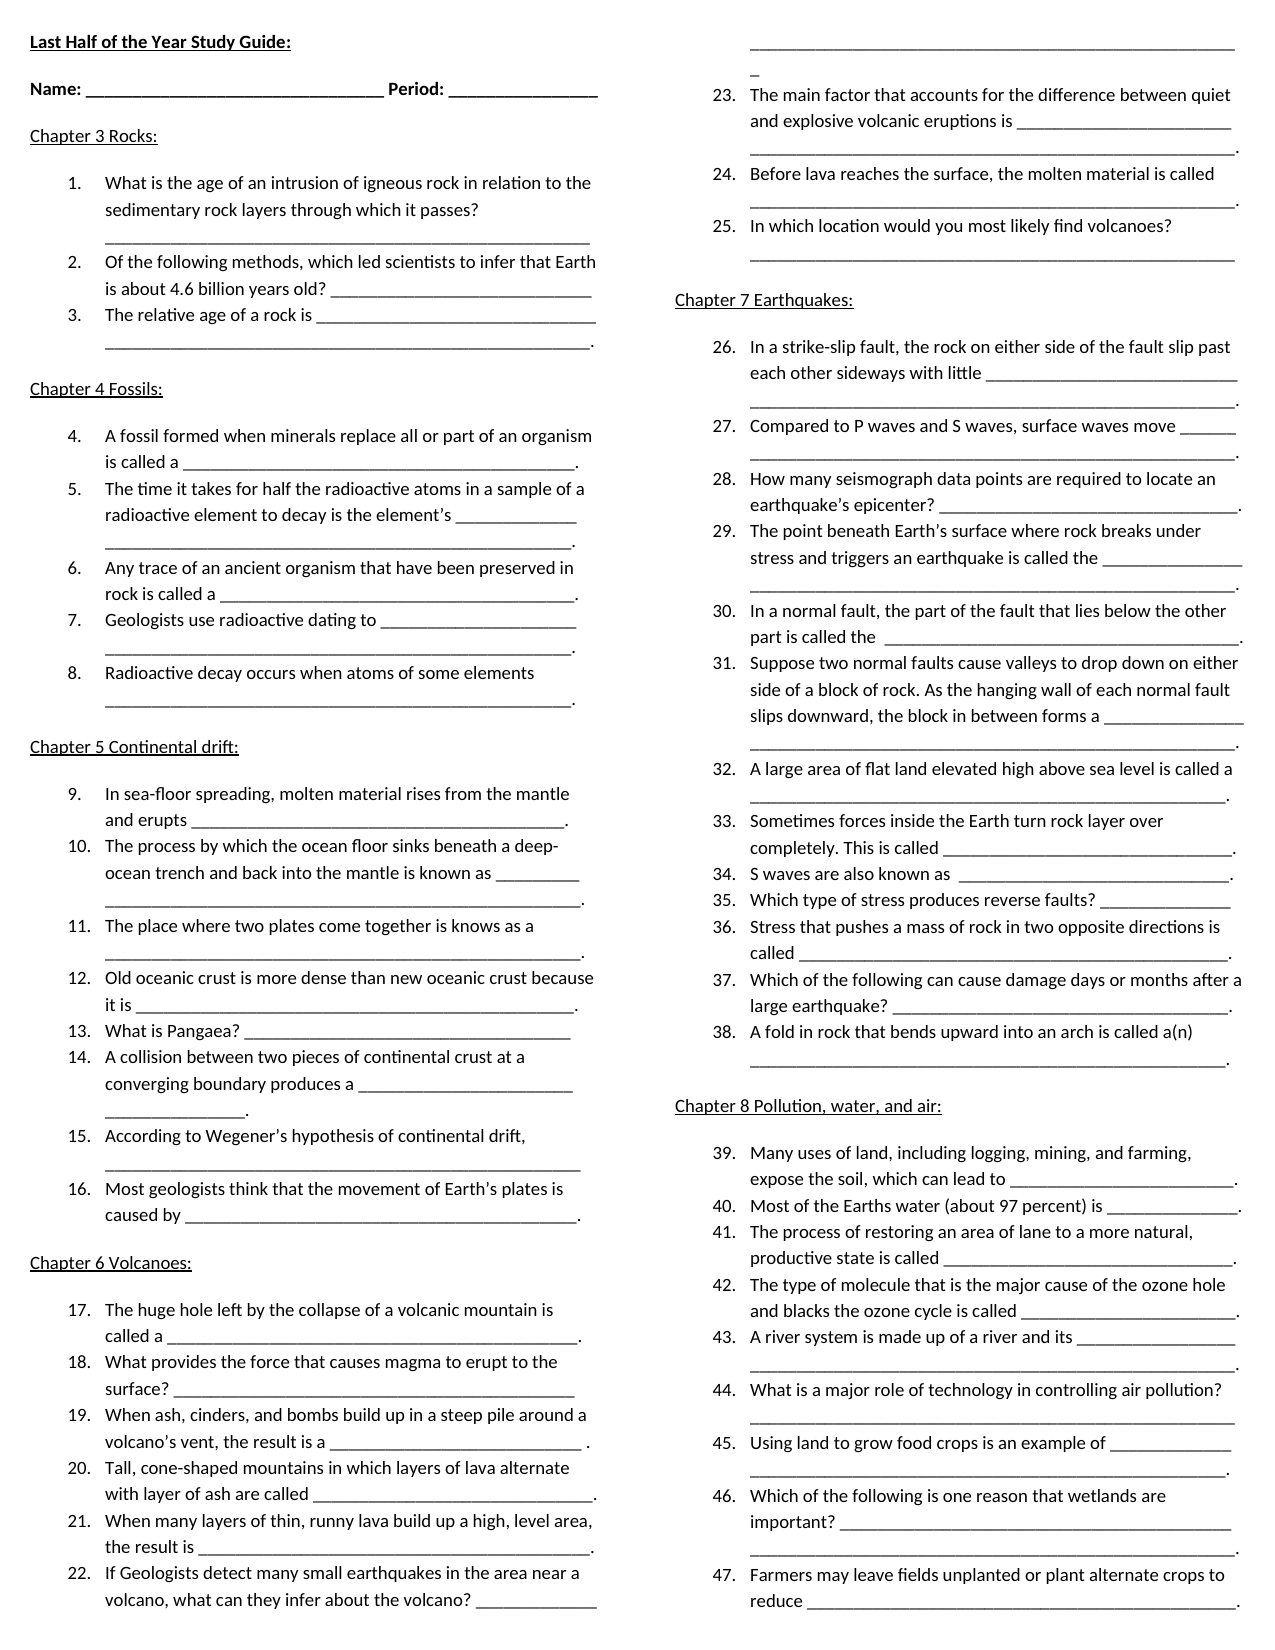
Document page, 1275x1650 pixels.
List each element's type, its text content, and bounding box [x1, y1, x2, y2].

text Chapter 6 Volcanoes: [30, 1251, 600, 1274]
text Chapter 3 Rocks: [30, 124, 600, 147]
list If Geologists detect many small earthquakes in the area near a volcano, what can they infer about the volcano? _____________ _____________________________________________________ [712, 30, 1245, 79]
list The point beneath Earth’s surface where rock breaks under stress and triggers an earthquake is called the _______________ ____________________________________________________. [712, 520, 1245, 595]
list A large area of flat land elevated high above sea level is called a ___________________________________________________. [712, 757, 1245, 806]
list What is the age of an intrusion of igneous rock in relation to the sedimentary rock layers through which it passes? ____________________________________________________ [67, 172, 600, 247]
list In a strike-slip fault, the rock on either side of the fault slip past each other sideways with little ___________________________ ____________________________________________________. [712, 335, 1245, 411]
list Compared to P waves and S waves, surface waves move ______ ____________________________________________________. [712, 414, 1245, 463]
list When ash, cinders, and bombs build up in a steep pile around a volcano’s vent, the result is a ___________________________ . [67, 1403, 600, 1453]
list Of the following methods, which led scientists to infer that Earth is about 4.6 billion years old? ____________________________ [67, 251, 600, 300]
list The process by which the ocean floor sinks beneath a deep-ocean trench and back into the mantle is known as _________ ___________________________________________________. [67, 835, 600, 910]
list What is a major role of technology in controlling air pollution? ____________________________________________________ [712, 1378, 1245, 1428]
list A river system is made up of a river and its _________________ ____________________________________________________. [712, 1326, 1245, 1375]
list Tall, cone-shaped mountains in which layers of lava alternate with layer of ash are called ______________________________. [67, 1456, 600, 1505]
list Geologists use radioactive dating to _____________________ __________________________________________________. [67, 608, 600, 658]
list Which of the following is one reason that wetlands are important? __________________________________________ ____________________________________________________. [712, 1484, 1245, 1559]
text Name: ________________________________ Period: ________________ [30, 77, 600, 100]
list Most geologists think that the movement of Earth’s plates is caused by __________________________________________. [67, 1177, 600, 1227]
list The main factor that accounts for the difference between quiet and explosive volcanic eruptions is _______________________ ____________________________________________________. [712, 83, 1245, 158]
list Any trace of an ancient organism that have been preserved in rock is called a ______________________________________. [67, 556, 600, 605]
list Sometimes forces inside the Earth turn rock layer over completely. This is called _______________________________. [712, 809, 1245, 859]
list Old oceanic crust is more dense than new oceanic crust because it is _______________________________________________. [67, 966, 600, 1016]
list A fold in rock that bends upward into an arch is called a(n) ___________________________________________________. [712, 1020, 1245, 1070]
list Most of the Earths water (about 97 percent) is ______________. [712, 1194, 1245, 1217]
list What is Pangaea? ___________________________________ [67, 1019, 600, 1042]
list Many uses of land, including logging, mining, and farming, expose the soil, which can lead to ________________________. [712, 1141, 1245, 1190]
list In a normal fault, the part of the fault that lies below the other part is called the ______________________________________. [712, 599, 1245, 648]
list What provides the force that causes magma to erupt to the surface? ___________________________________________ [67, 1351, 600, 1400]
list The time it takes for half the radioactive atoms in a sample of a radioactive element to decay is the element’s _____________ __________________________________________________. [67, 477, 600, 552]
list If Geologists detect many small earthquakes in the area near a volcano, what can they infer about the volcano? _____________ _____________________________________________________ [67, 1562, 600, 1611]
list Which of the following can cause damage days or months after a large earthquake? ____________________________________. [712, 968, 1245, 1017]
list A collision between two pieces of continental crust at a converging boundary produces a _______________________ _______________. [67, 1046, 600, 1121]
list A fossil formed when minerals replace all or part of an organism is called a __________________________________________. [67, 424, 600, 473]
list Using land to grow food crops is an example of _____________ ___________________________________________________. [712, 1431, 1245, 1480]
list In sea-floor spreading, molten material rises from the mantle and erupts ________________________________________. [67, 782, 600, 831]
list S waves are also known as _____________________________. [712, 862, 1245, 885]
list The place where two plates come together is knows as a ___________________________________________________. [67, 914, 600, 963]
text Chapter 5 Continental drift: [30, 735, 600, 758]
list The huge hole left by the collapse of a volcanic mountain is called a ____________________________________________. [67, 1298, 600, 1347]
list In which location would you most likely find volcanoes? ____________________________________________________ [712, 214, 1245, 264]
text Last Half of the Year Study Guide: [30, 30, 600, 53]
text Chapter 4 Fossils: [30, 377, 600, 400]
list The relative age of a rock is ______________________________ ____________________________________________________. [67, 303, 600, 353]
text Chapter 7 Earthquakes: [675, 288, 1245, 311]
list Radioactive decay occurs when atoms of some elements __________________________________________________. [67, 661, 600, 711]
list Stress that pushes a mass of rock in two opposite directions is called ______________________________________________. [712, 915, 1245, 964]
list The type of molecule that is the major cause of the ozone hole and blacks the ozone cycle is called _______________________. [712, 1273, 1245, 1322]
list Farmers may leave fields unplanted or plant alternate crops to reduce ______________________________________________. [712, 1563, 1245, 1612]
list When many layers of thin, runny lava build up a high, level area, the result is __________________________________________. [67, 1509, 600, 1558]
text Chapter 8 Pollution, water, and air: [675, 1094, 1245, 1117]
list The process of restoring an area of lane to a more natural, productive state is called _______________________________. [712, 1220, 1245, 1269]
list How many seismograph data points are required to locate an earthquake’s epicenter? ________________________________. [712, 467, 1245, 516]
list Which type of stress produces reverse faults? ______________ [712, 889, 1245, 912]
list According to Wegener’s hypothesis of continental drift, ___________________________________________________ [67, 1124, 600, 1174]
list Before lava reaches the surface, the molten material is called ____________________________________________________. [712, 162, 1245, 211]
list Suppose two normal faults cause valleys to drop down on either side of a block of rock. As the hanging wall of each normal fault slips downward, the block in between forms a _______________ ____________________________________________________. [712, 651, 1245, 753]
